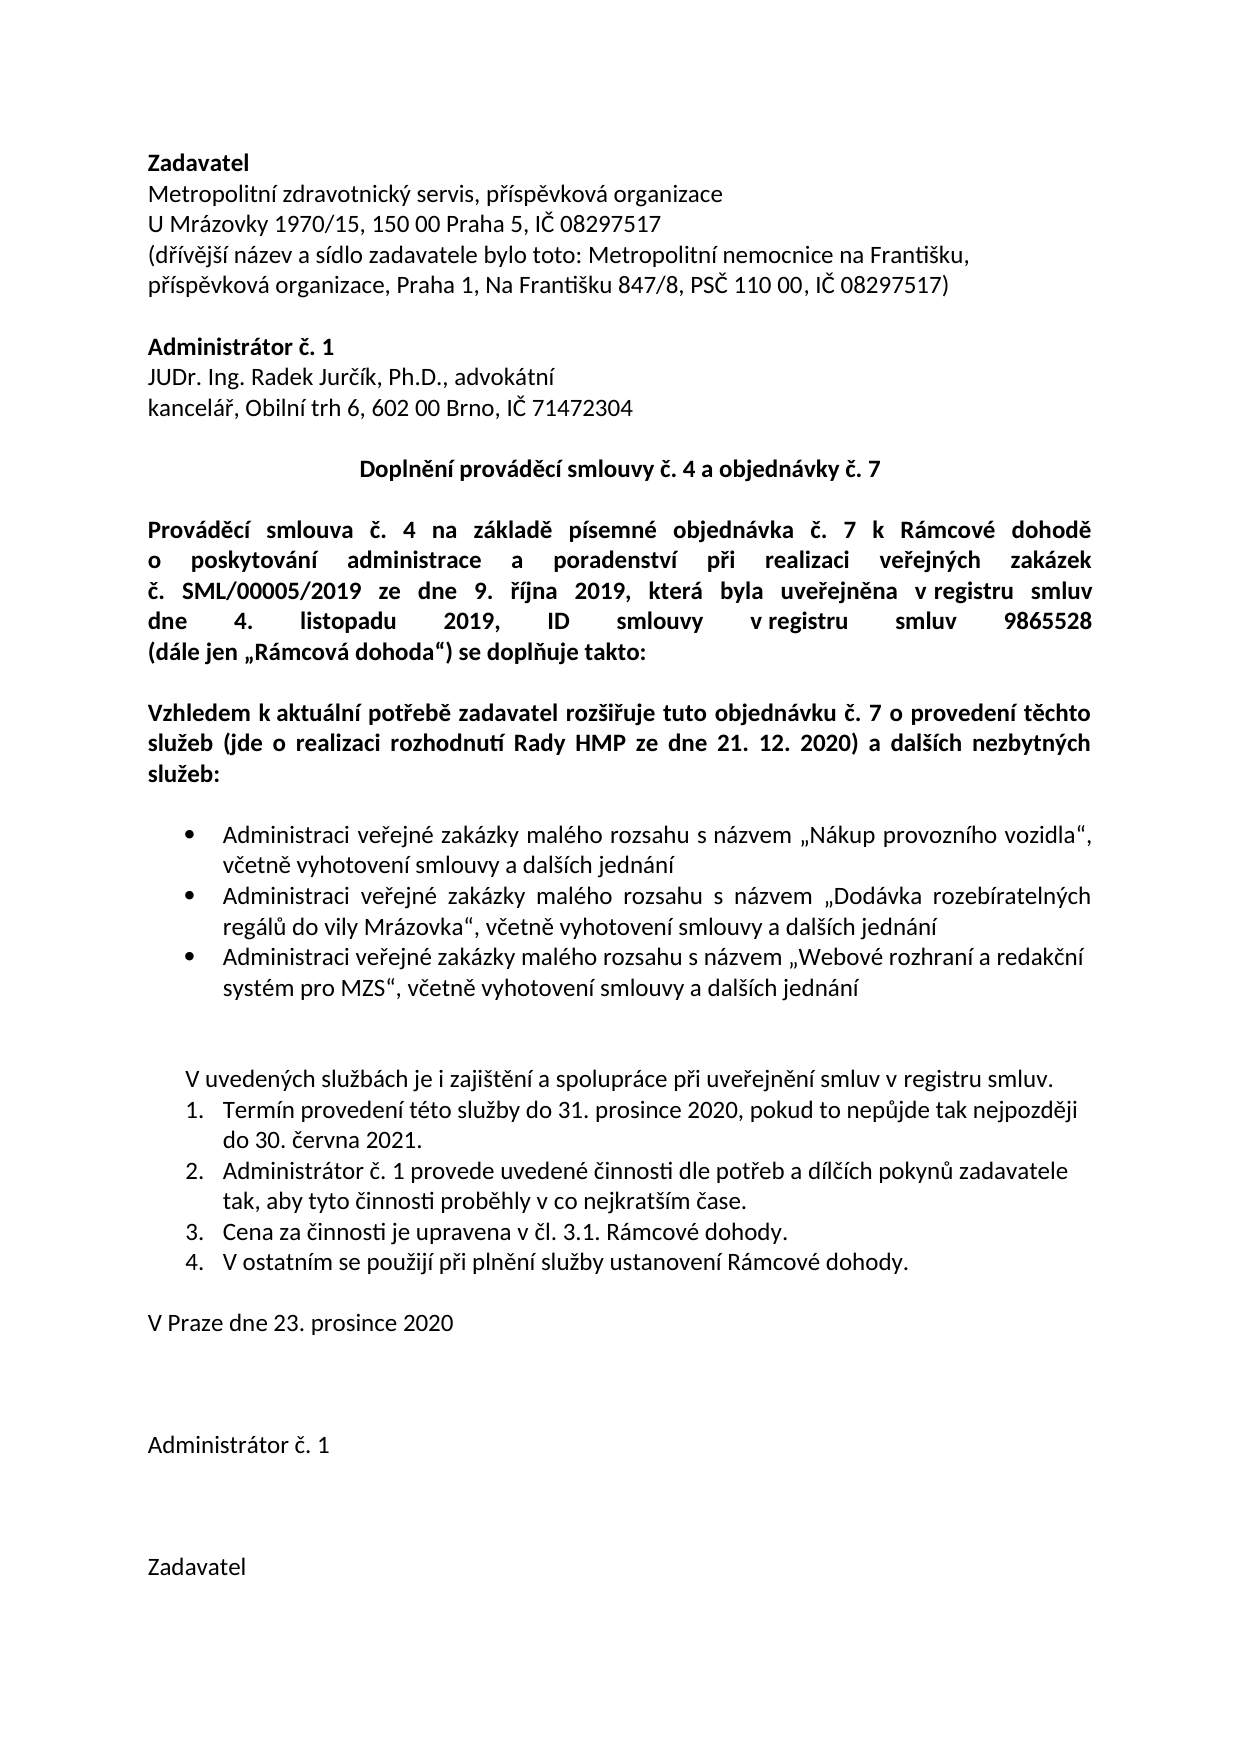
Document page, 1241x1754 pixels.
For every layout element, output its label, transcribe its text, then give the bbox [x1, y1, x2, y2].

text kancelář, Obilní trh 6, 602 00 Brno, IČ 71472304 [148, 392, 1093, 422]
text V Praze dne 23. prosince 2020 [148, 1307, 1093, 1338]
text Prováděcí smlouva č. 4 na základě písemné objednávka č. 7 k Rámcové dohodě o poskytování administrace a poradenství při realizaci veřejných zakázek č. SML/00005/2019 ze dne 9. října 2019, která byla uveřejněna v registru smluv dne 4. listopadu 2019, ID smlouvy v registru smluv 9865528 (dále jen „Rámcová dohoda“) se doplňuje takto: [148, 514, 1093, 666]
text Zadavatel [148, 1552, 1093, 1582]
text U Mrázovky 1970/15, 150 00 Praha 5, IČ 08297517 [148, 209, 1093, 239]
list V ostatním se použijí při plnění služby ustanovení Rámcové dohody. [185, 1246, 1093, 1277]
list Administrátor č. 1 provede uvedené činnosti dle potřeb a dílčích pokynů zadavatele tak, aby tyto činnosti proběhly v co nejkratším čase. [185, 1155, 1093, 1216]
list Cena za činnosti je upravena v čl. 3.1. Rámcové dohody. [185, 1216, 1093, 1246]
text (dřívější název a sídlo zadavatele bylo toto: Metropolitní nemocnice na Františku, příspěvková organizace, Praha 1, Na Františku 847/8, PSČ 110 00, IČ 08297517) [148, 239, 1093, 300]
list Administraci veřejné zakázky malého rozsahu s názvem „Webové rozhraní a redakční systém pro MZS“, včetně vyhotovení smlouvy a dalších jednání [185, 941, 1093, 1002]
text Administrátor č. 1 [148, 331, 1093, 361]
list Administraci veřejné zakázky malého rozsahu s názvem „Nákup provozního vozidla“, včetně vyhotovení smlouvy a dalších jednání [185, 819, 1093, 880]
text Zadavatel [148, 148, 1093, 178]
text JUDr. Ing. Radek Jurčík, Ph.D., advokátní [148, 361, 1093, 392]
text Metropolitní zdravotnický servis, příspěvková organizace [148, 178, 1093, 209]
list Termín provedení této služby do 31. prosince 2020, pokud to nepůjde tak nejpozději do 30. června 2021. [185, 1094, 1093, 1155]
text Doplnění prováděcí smlouvy č. 4 a objednávky č. 7 [148, 453, 1093, 483]
text V uvedených službách je i zajištění a spolupráce při uveřejnění smluv v registru smluv. [185, 1063, 1093, 1094]
text Administrátor č. 1 [148, 1429, 1093, 1460]
text Vzhledem k aktuální potřebě zadavatel rozšiřuje tuto objednávku č. 7 o provedení těchto služeb (jde o realizaci rozhodnutí Rady HMP ze dne 21. 12. 2020) a dalších nezbytných služeb: [148, 697, 1093, 788]
list Administraci veřejné zakázky malého rozsahu s názvem „Dodávka rozebíratelných regálů do vily Mrázovka“, včetně vyhotovení smlouvy a dalších jednání [185, 880, 1093, 941]
